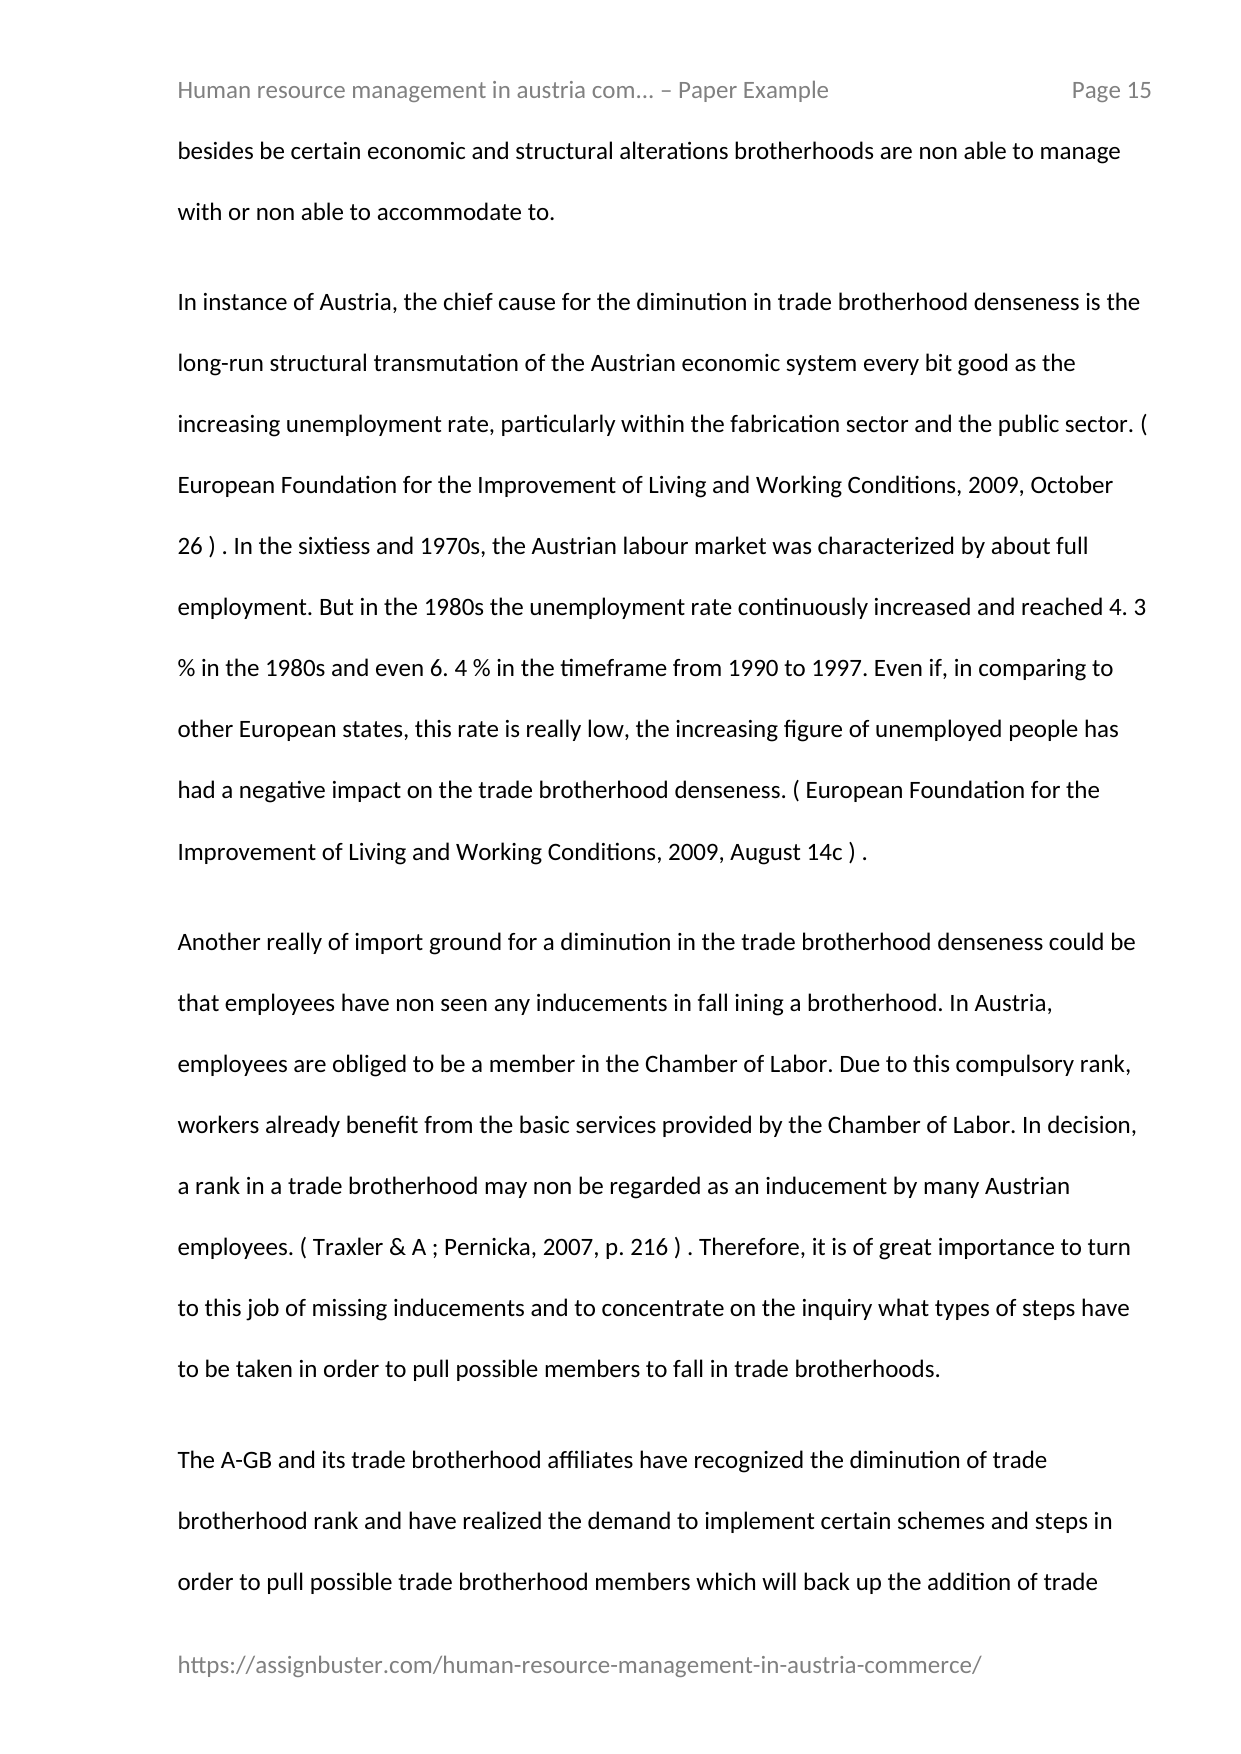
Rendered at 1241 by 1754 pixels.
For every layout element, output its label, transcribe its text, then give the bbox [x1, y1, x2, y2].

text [177, 1444, 1152, 1597]
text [177, 135, 1152, 226]
text In instance of Austria, the chief cause for the diminution in trade brotherhood denseness is the long-run structural transmutation of the Austrian economic system every bit good as the increasing unemployment rate, particularly within the fabrication sector and the public sector. ( European Foundation for the Improvement of Living and Working Conditions, 2009, October 26 ) . In the sixtiess and 1970s, the Austrian labour market was characterized by about full employment. But in the 1980s the unemployment rate continuously increased and reached 4. 3 % in the 1980s and even 6. 4 % in the timeframe from 1990 to 1997. Even if, in comparing to other European states, this rate is really low, the increasing figure of unemployed people has had a negative impact on the trade brotherhood denseness. ( European Foundation for the Improvement of Living and Working Conditions, 2009, August 14c ) . [177, 286, 1152, 866]
text Another really of import ground for a diminution in the trade brotherhood denseness could be that employees have non seen any inducements in fall ining a brotherhood. In Austria, employees are obliged to be a member in the Chamber of Labor. Due to this compulsory rank, workers already benefit from the basic services provided by the Chamber of Labor. In decision, a rank in a trade brotherhood may non be regarded as an inducement by many Austrian employees. ( Traxler & A ; Pernicka, 2007, p. 216 ) . Therefore, it is of great importance to turn to this job of missing inducements and to concentrate on the inquiry what types of steps have to be taken in order to pull possible members to fall in trade brotherhoods. [177, 926, 1152, 1384]
